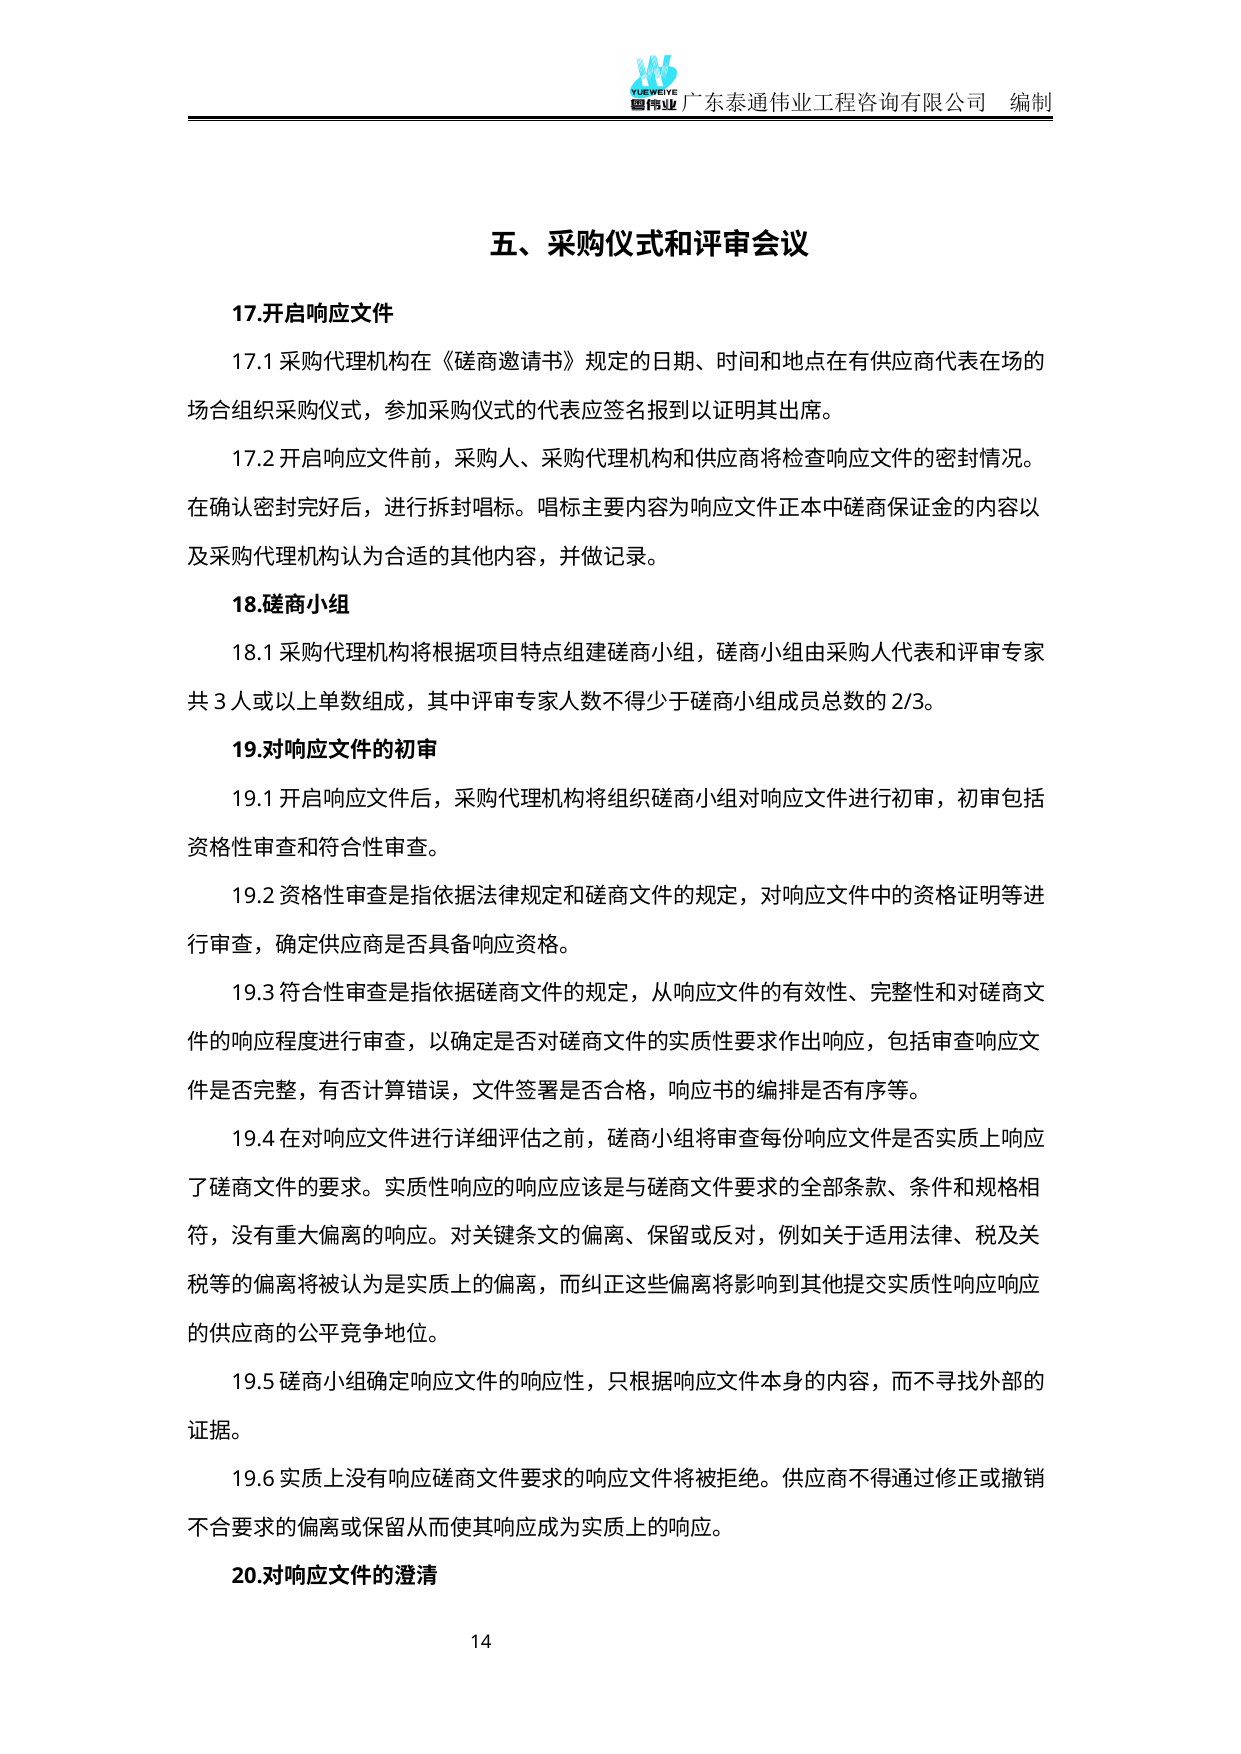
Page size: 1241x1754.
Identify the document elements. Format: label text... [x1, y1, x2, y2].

text 19.3符合性审查是指依据磋商文件的规定，从响应文件的有效性、完整性和对磋商文件的响应程度进行审查，以确定是否对磋商文件的实质性要求作出响应，包括审查响应文件是否完整，有否计算错误，文件签署是否合格，响应书的编排是否有序等。 [187, 975, 1053, 1105]
text 19.6实质上没有响应磋商文件要求的响应文件将被拒绝。供应商不得通过修正或撤销不合要求的偏离或保留从而使其响应成为实质上的响应。 [187, 1461, 1053, 1542]
text 17.1采购代理机构在《磋商邀请书》规定的日期、时间和地点在有供应商代表在场的场合组织采购仪式，参加采购仪式的代表应签名报到以证明其出席。 [187, 344, 1053, 425]
picture [617, 46, 689, 116]
text 19.5磋商小组确定响应文件的响应性，只根据响应文件本身的内容，而不寻找外部的证据。 [187, 1364, 1053, 1445]
text 19.4在对响应文件进行详细评估之前，磋商小组将审查每份响应文件是否实质上响应了磋商文件的要求。实质性响应的响应应该是与磋商文件要求的全部条款、条件和规格相符，没有重大偏离的响应。对关键条文的偏离、保留或反对，例如关于适用法律、税及关税等的偏离将被认为是实质上的偏离，而纠正这些偏离将影响到其他提交实质性响应响应的供应商的公平竞争地位。 [187, 1121, 1053, 1348]
subtitle 19.对响应文件的初审 [187, 732, 1053, 765]
text 17.2开启响应文件前，采购人、采购代理机构和供应商将检查响应文件的密封情况。在确认密封完好后，进行拆封唱标。唱标主要内容为响应文件正本中磋商保证金的内容以及采购代理机构认为合适的其他内容，并做记录。 [187, 441, 1053, 571]
text 19.2资格性审查是指依据法律规定和磋商文件的规定，对响应文件中的资格证明等进行审查，确定供应商是否具备响应资格。 [187, 878, 1053, 959]
subtitle 20.对响应文件的澄清 [187, 1558, 1053, 1591]
subtitle 五、采购仪式和评审会议 [187, 209, 1053, 274]
text 18.1采购代理机构将根据项目特点组建磋商小组，磋商小组由采购人代表和评审专家共3人或以上单数组成，其中评审专家人数不得少于磋商小组成员总数的2/3。 [187, 635, 1053, 716]
text 19.1开启响应文件后，采购代理机构将组织磋商小组对响应文件进行初审，初审包括资格性审查和符合性审查。 [187, 781, 1053, 862]
subtitle 17.开启响应文件 [187, 296, 1053, 328]
subtitle 18.磋商小组 [187, 587, 1053, 619]
